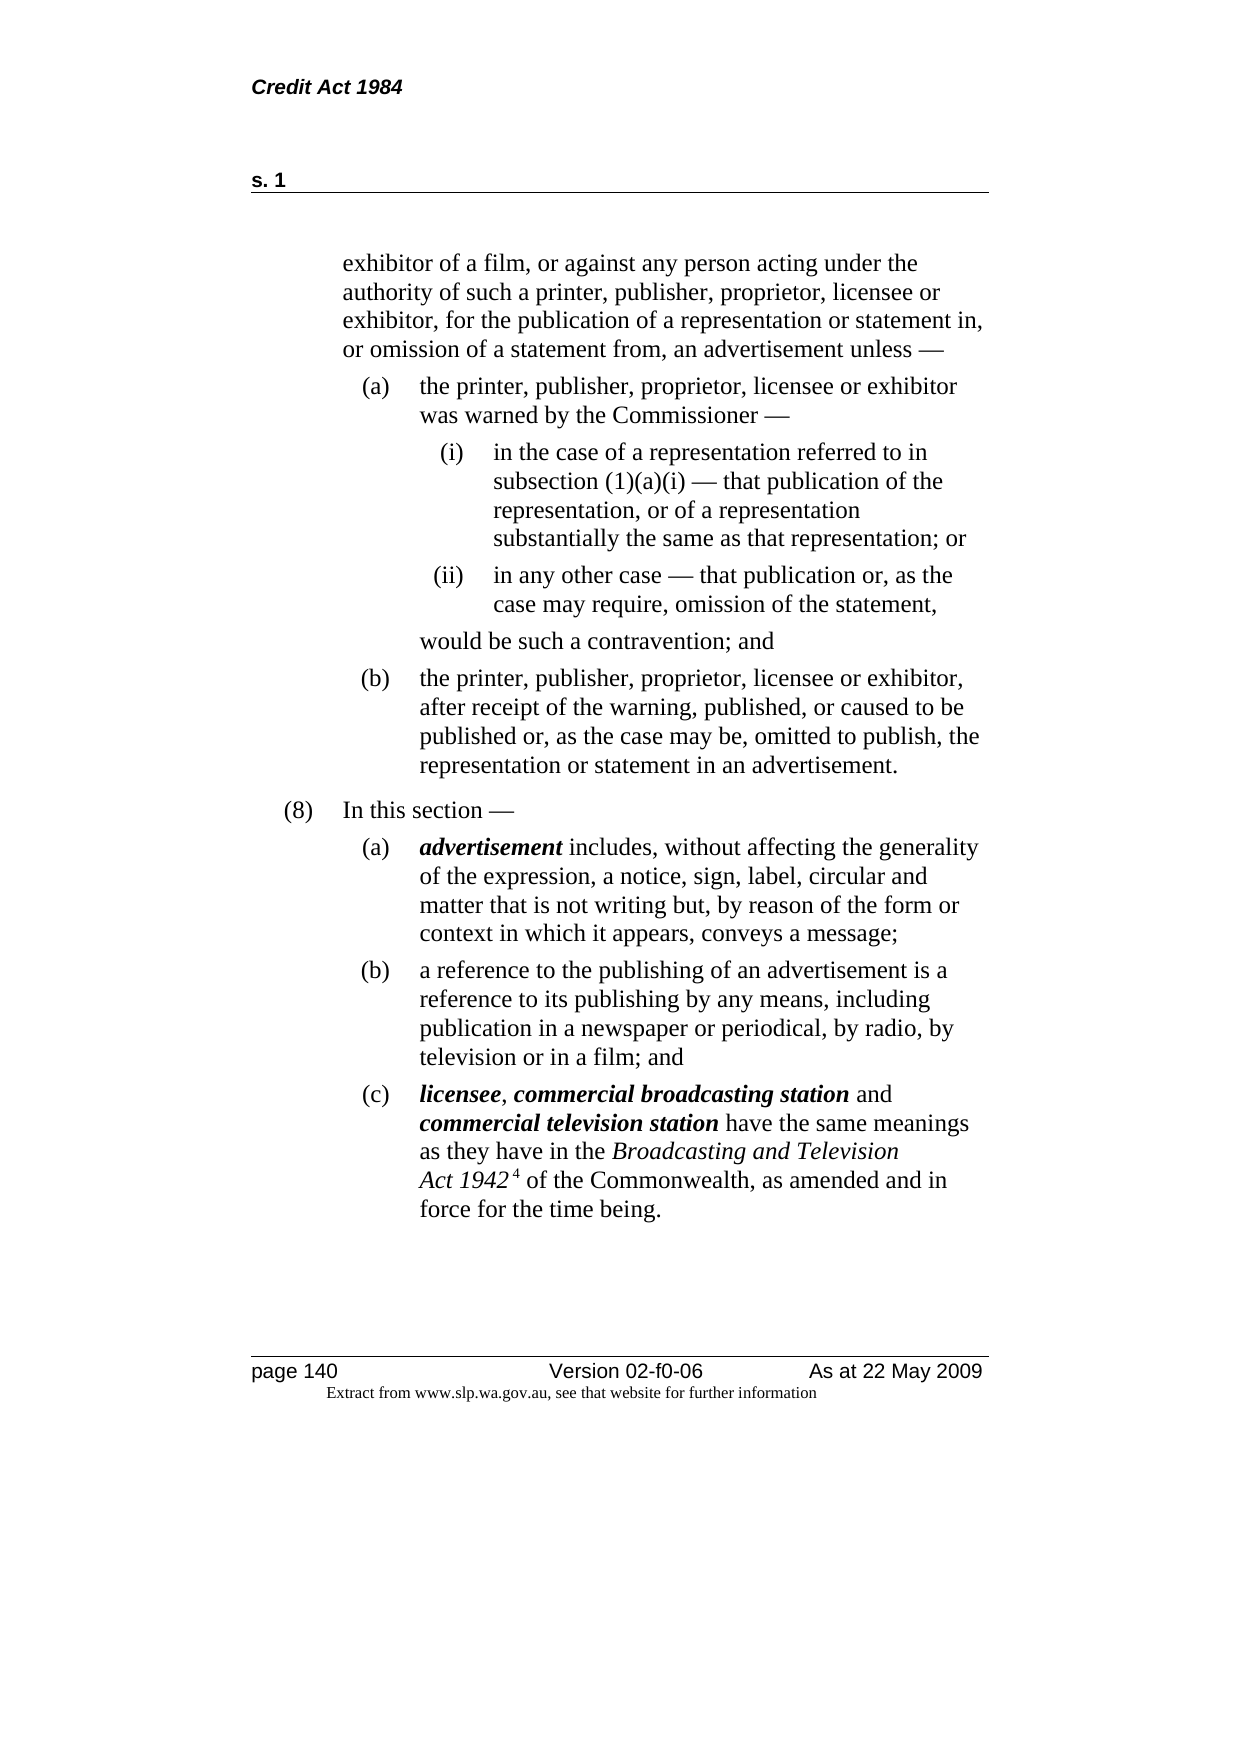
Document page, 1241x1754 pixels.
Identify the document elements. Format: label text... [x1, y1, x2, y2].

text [251, 248, 989, 363]
text (b) the printer, publisher, proprietor, licensee or exhibitor, after receipt of the warning, published, or caused to be published or, as the case may be, omitted to publish, the representation or statement in an advertisement. [251, 663, 989, 778]
text would be such a contravention; and [251, 626, 989, 655]
text (8) In this section — [251, 795, 989, 824]
text (c) licensee, commercial broadcasting station and commercial television station have the same meanings as they have in the Broadcasting and Television Act 1942 4 of the Commonwealth, as amended and in force for the time being. [251, 1079, 989, 1223]
text (ii) in any other case — that publication or, as the case may require, omission of the statement, [251, 561, 989, 618]
text (i) in the case of a representation referred to in subsection (1)(a)(i) — that publication of the representation, or of a representation substantially the same as that representation; or [251, 437, 989, 552]
text (b) a reference to the publishing of an advertisement is a reference to its publishing by any means, including publication in a newspaper or periodical, by radio, by television or in a film; and [251, 956, 989, 1071]
text (a) advertisement includes, without affecting the generality of the expression, a notice, sign, label, circular and matter that is not writing but, by reason of the form or context in which it appears, conveys a message; [251, 832, 989, 947]
text (a) the printer, publisher, proprietor, licensee or exhibitor was warned by the Commissioner — [251, 371, 989, 429]
